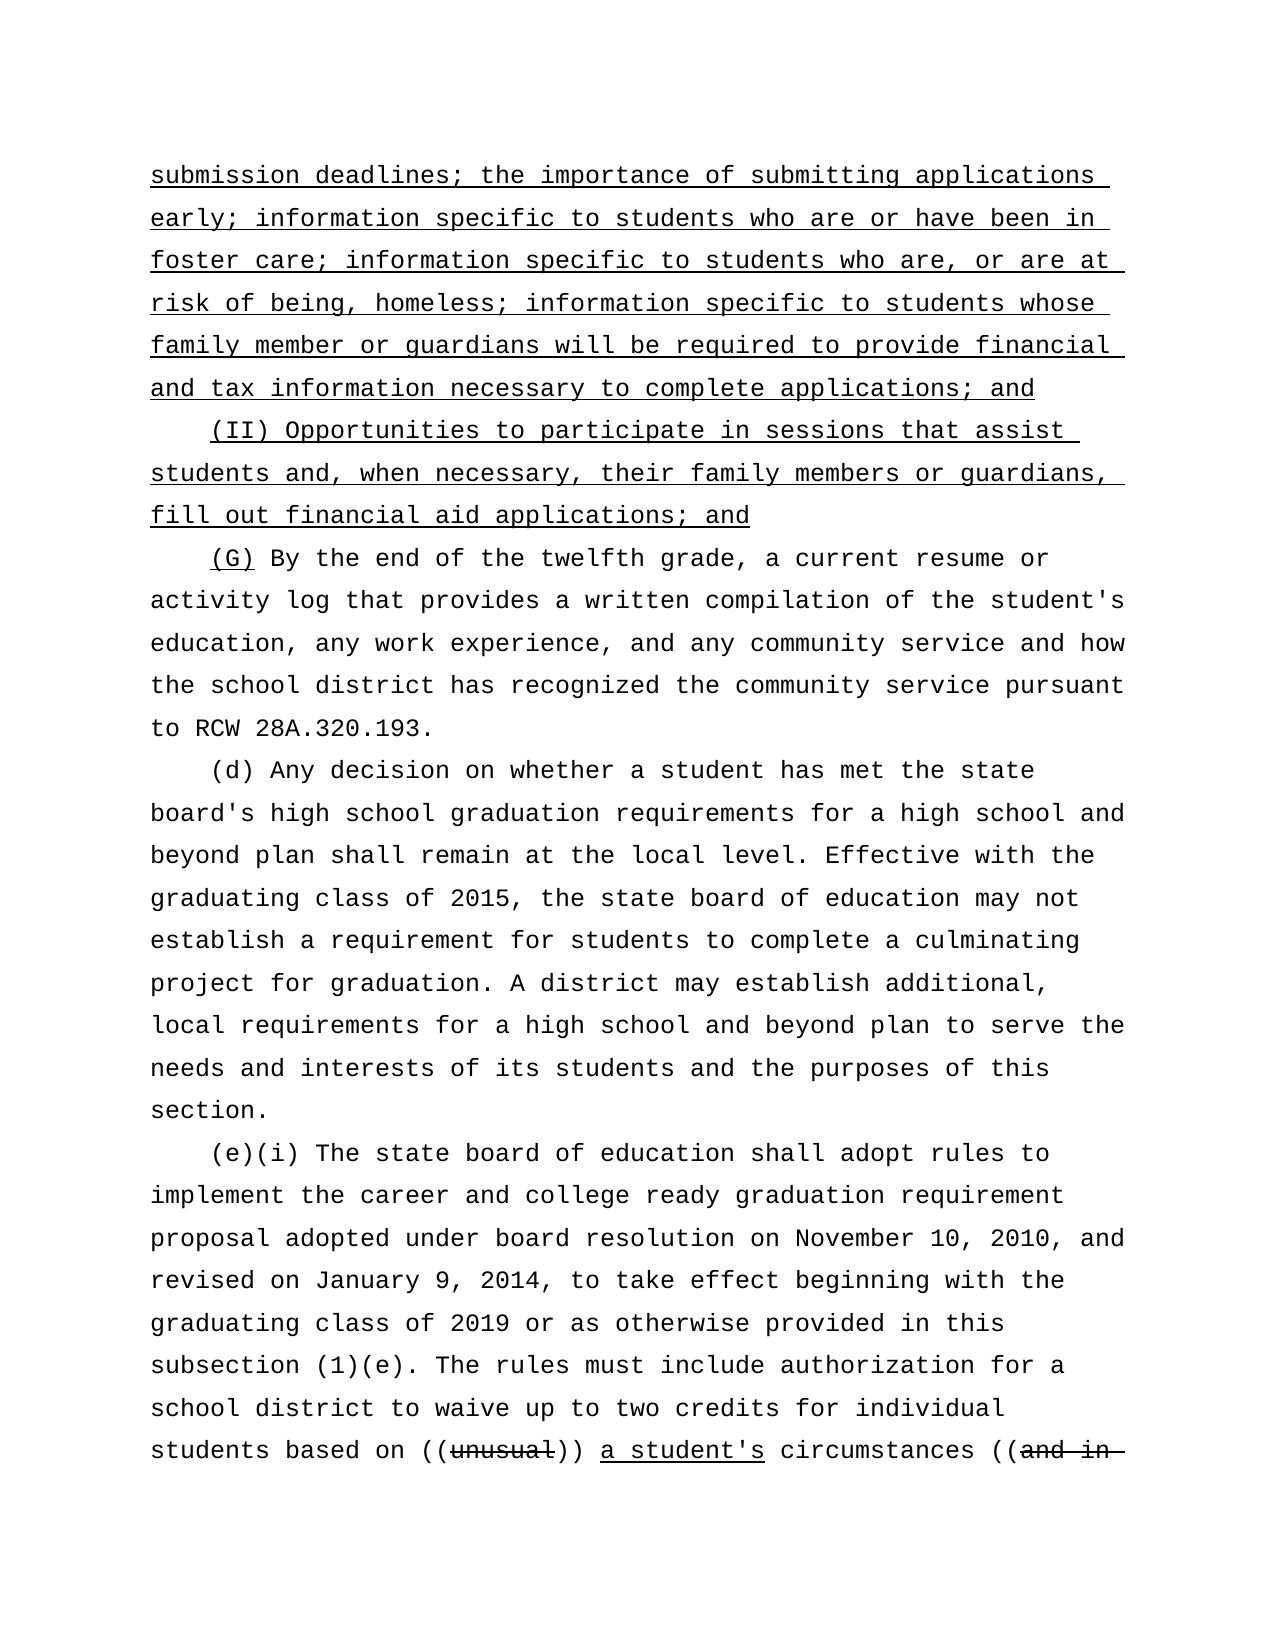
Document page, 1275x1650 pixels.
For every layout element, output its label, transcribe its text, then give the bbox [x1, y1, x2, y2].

text (II) Opportunities to participate in sessions that assist students and, when necessary, their family members or guardians, fill out financial aid applications; and [150, 405, 1125, 484]
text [150, 150, 1125, 271]
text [150, 1127, 1125, 1467]
text (G) By the end of the twelfth grade, a current resume or activity log that provides a written compilation of the student's education, any work experience, and any community service and how the school district has recognized the community service pursuant to RCW 28A.320.193. [150, 532, 1125, 745]
text (d) Any decision on whether a student has met the state board's high school graduation requirements for a high school and beyond plan shall remain at the local level. Effective with the graduating class of 2015, the state board of education may not establish a requirement for students to complete a culminating project for graduation. A district may establish additional, local requirements for a high school and beyond plan to serve the needs and interests of its students and the purposes of this section. [150, 745, 1125, 1127]
text (II) Opportunities to participate in sessions that assist students and, when necessary, their family members or guardians, fill out financial aid applications; and [150, 485, 1125, 532]
